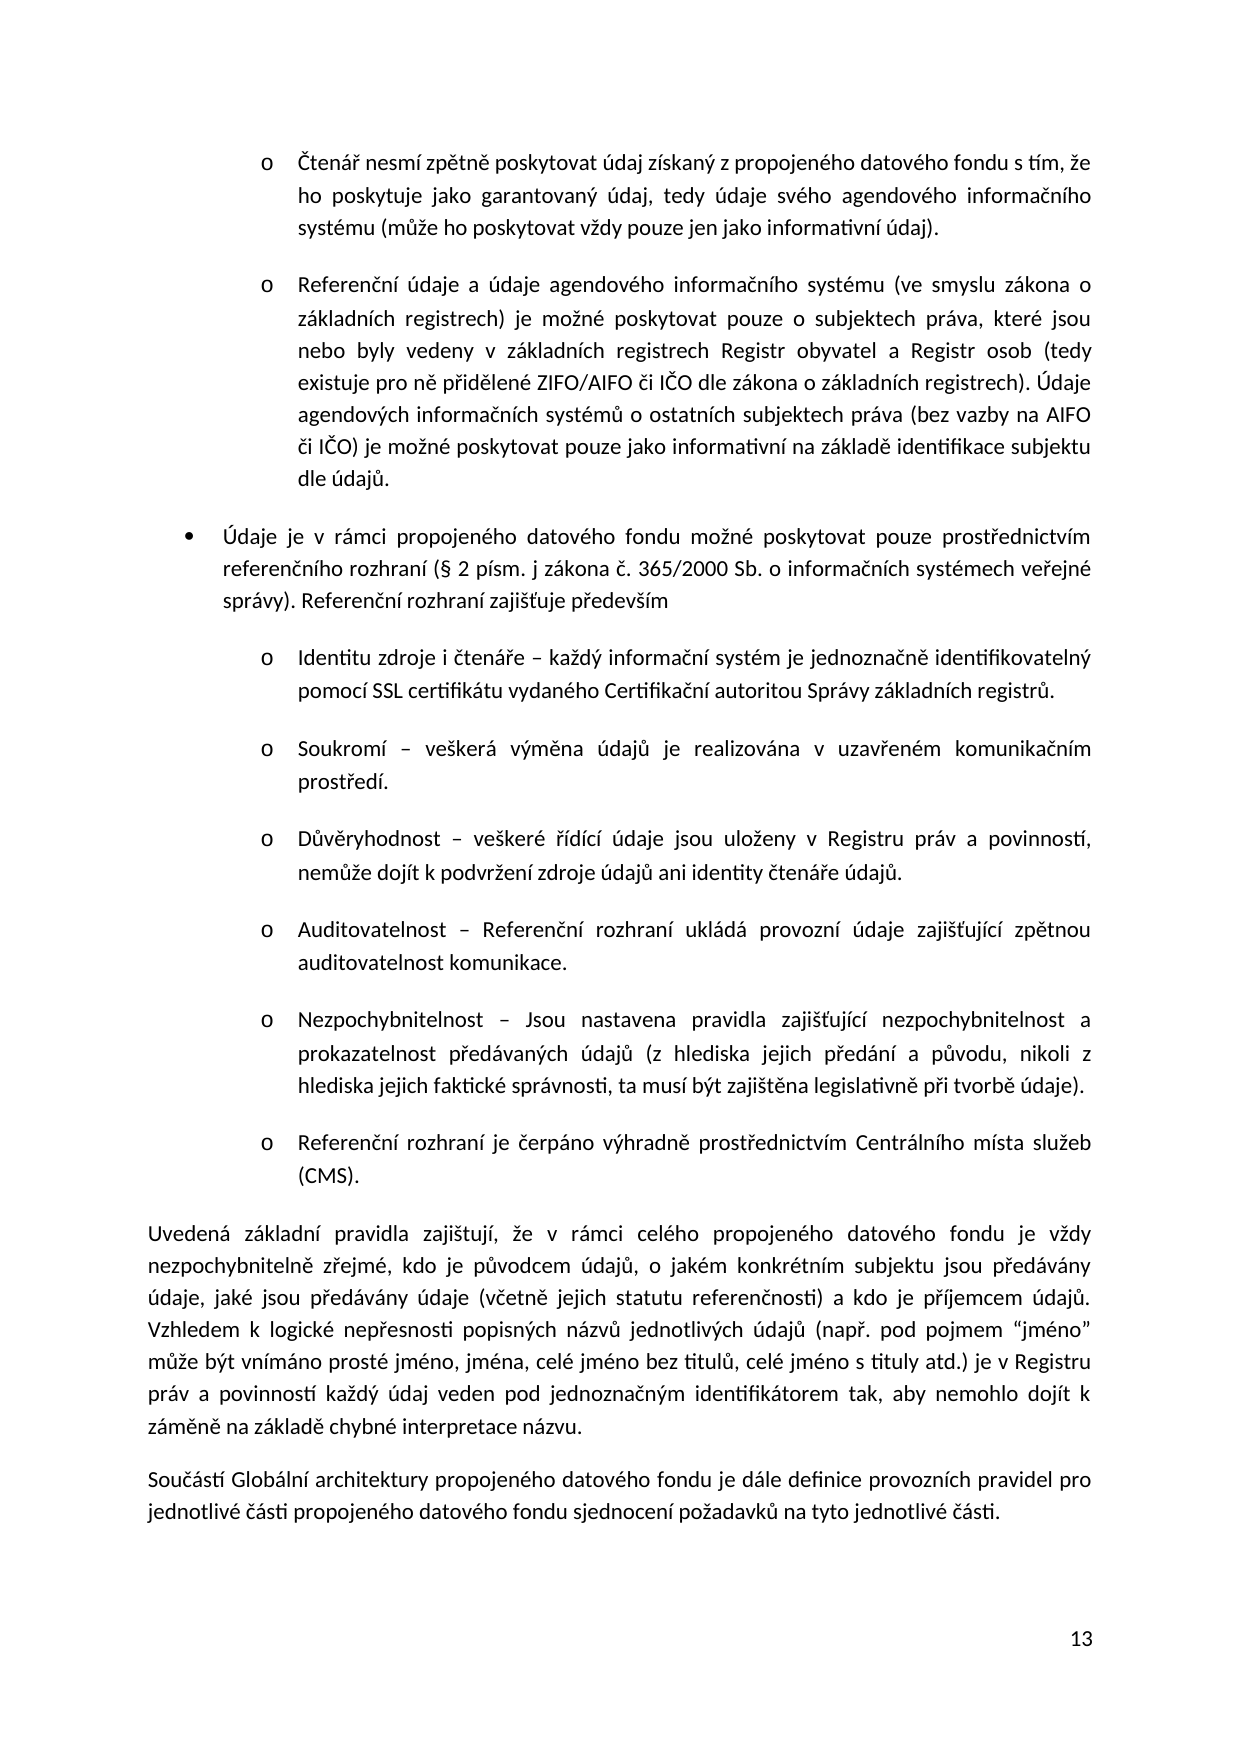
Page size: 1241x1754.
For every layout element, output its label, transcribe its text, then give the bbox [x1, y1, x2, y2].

list Čtenář nesmí zpětně poskytovat údaj získaný z propojeného datového fondu s tím, že ho poskytuje jako garantovaný údaj, tedy údaje svého agendového informačního systému (může ho poskytovat vždy pouze jen jako informativní údaj). [260, 148, 1093, 241]
text Součástí Globální architektury propojeného datového fondu je dále definice provozních pravidel pro jednotlivé části propojeného datového fondu sjednocení požadavků na tyto jednotlivé části. [148, 1465, 1093, 1525]
list Identitu zdroje i čtenáře – každý informační systém je jednoznačně identifikovatelný pomocí SSL certifikátu vydaného Certifikační autoritou Správy základních registrů. [260, 643, 1093, 705]
list Referenční rozhraní je čerpáno výhradně prostřednictvím Centrálního místa služeb (CMS). [260, 1128, 1093, 1189]
list Důvěryhodnost – veškeré řídící údaje jsou uloženy v Registru práv a povinností, nemůže dojít k podvržení zdroje údajů ani identity čtenáře údajů. [260, 824, 1093, 886]
list Nezpochybnitelnost – Jsou nastavena pravidla zajišťující nezpochybnitelnost a prokazatelnost předávaných údajů (z hlediska jejich předání a původu, nikoli z hlediska jejich faktické správnosti, ta musí být zajištěna legislativně při tvorbě údaje). [260, 1005, 1093, 1099]
list Referenční údaje a údaje agendového informačního systému (ve smyslu zákona o základních registrech) je možné poskytovat pouze o subjektech práva, které jsou nebo byly vedeny v základních registrech Registr obyvatel a Registr osob (tedy existuje pro ně přidělené ZIFO/AIFO či IČO dle zákona o základních registrech). Údaje agendových informačních systémů o ostatních subjektech práva (bez vazby na AIFO či IČO) je možné poskytovat pouze jako informativní na základě identifikace subjektu dle údajů. [260, 270, 1093, 493]
list Soukromí – veškerá výměna údajů je realizována v uzavřeném komunikačním prostředí. [260, 734, 1093, 795]
text Uvedená základní pravidla zajištují, že v rámci celého propojeného datového fondu je vždy nezpochybnitelně zřejmé, kdo je původcem údajů, o jakém konkrétním subjektu jsou předávány údaje, jaké jsou předávány údaje (včetně jejich statutu referenčnosti) a kdo je příjemcem údajů. Vzhledem k logické nepřesnosti popisných názvů jednotlivých údajů (např. pod pojmem “jméno” může být vnímáno prosté jméno, jména, celé jméno bez titulů, celé jméno s tituly atd.) je v Registru práv a povinností každý údaj veden pod jednoznačným identifikátorem tak, aby nemohlo dojít k záměně na základě chybné interpretace názvu. [148, 1219, 1093, 1440]
list Auditovatelnost – Referenční rozhraní ukládá provozní údaje zajišťující zpětnou auditovatelnost komunikace. [260, 915, 1093, 976]
list Údaje je v rámci propojeného datového fondu možné poskytovat pouze prostřednictvím referenčního rozhraní (§ 2 písm. j zákona č. 365/2000 Sb. o informačních systémech veřejné správy). Referenční rozhraní zajišťuje především [185, 522, 1093, 614]
